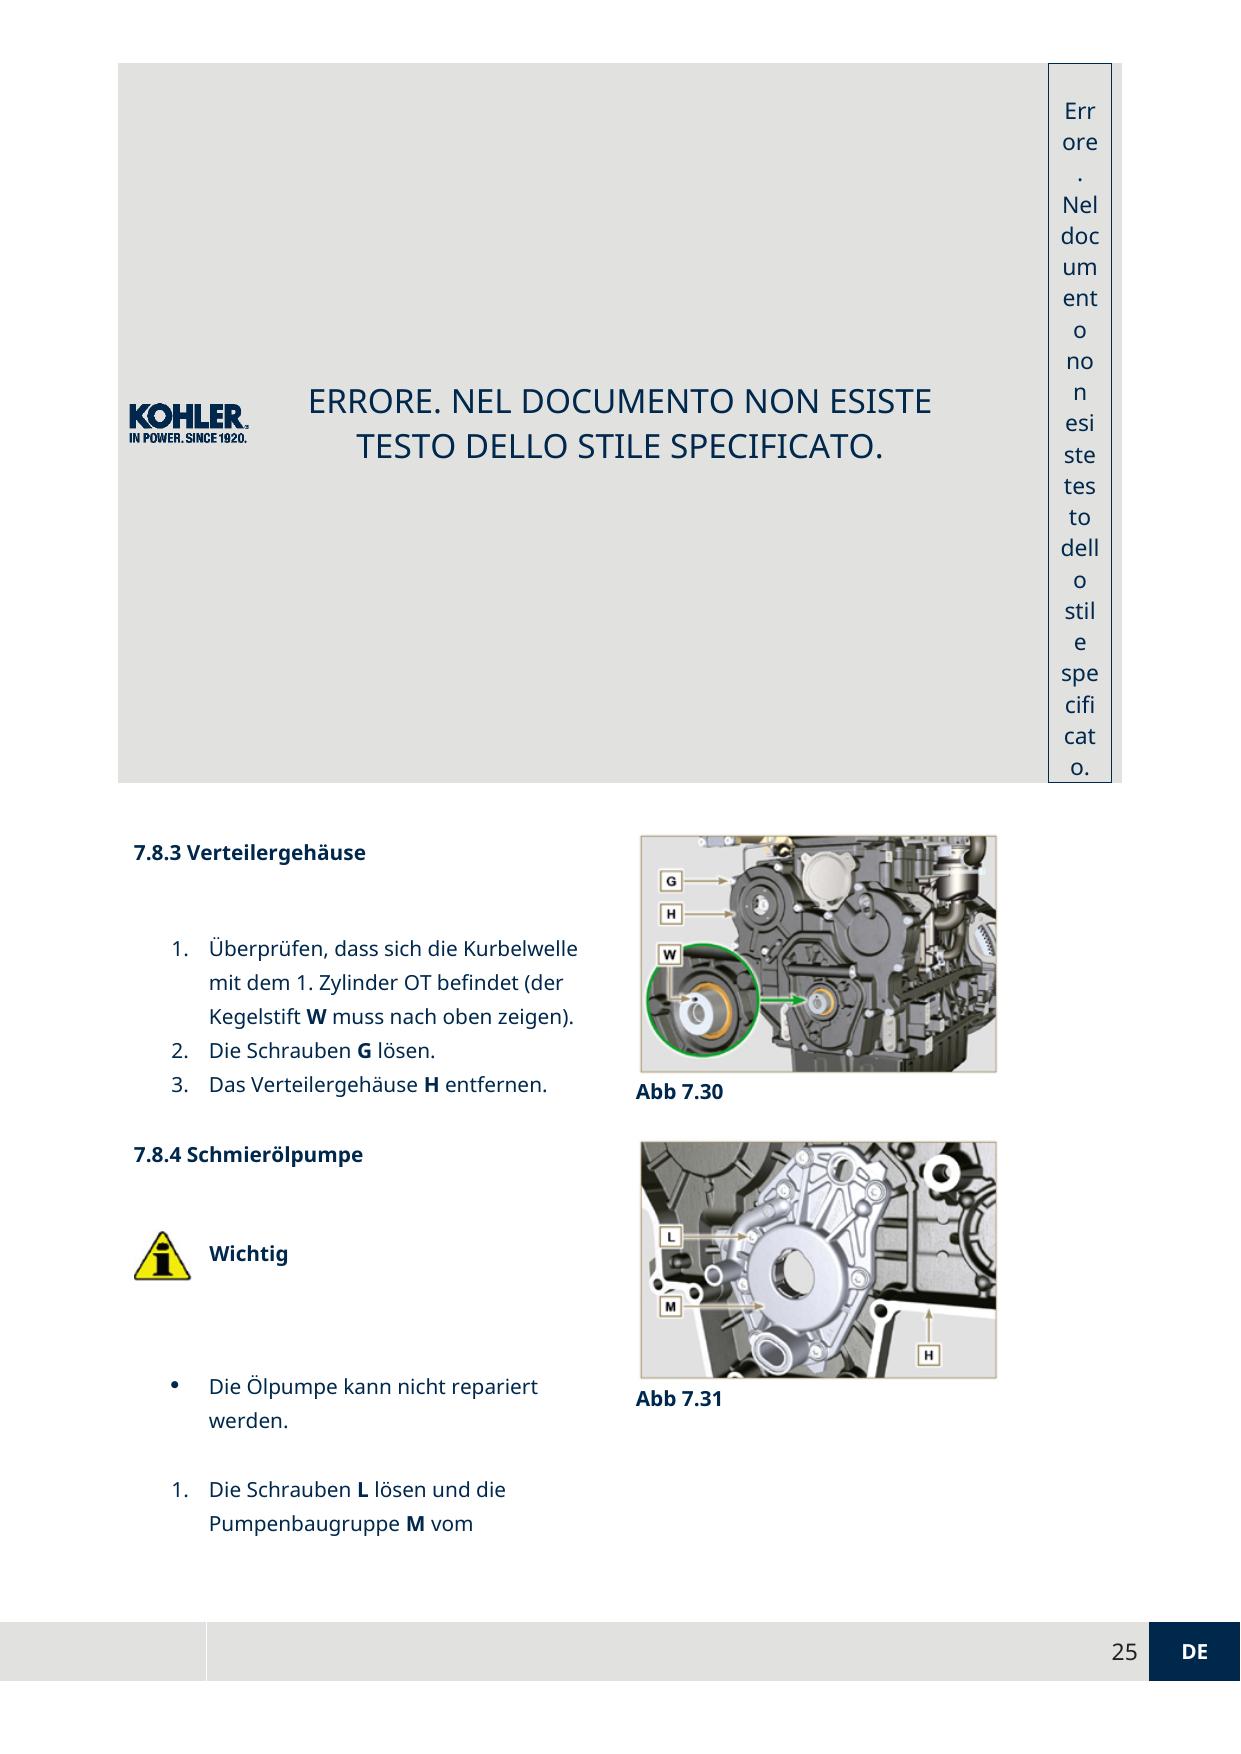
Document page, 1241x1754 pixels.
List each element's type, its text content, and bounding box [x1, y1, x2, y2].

picture [635, 830, 1002, 1078]
table_cell Abb 7.30 [620, 815, 1122, 1121]
table_cell Abb 7.31 [620, 1121, 1122, 1553]
picture [133, 1229, 193, 1281]
picture [129, 403, 249, 443]
table_cell 7.8.4 Schmierölpumpe Wichtig Die Ölpumpe kann nicht repariert werden. Die Schrauben L lösen und die Pumpenbaugruppe M vom Verteilergehäuse H entfernen ( ST_06 ) . [118, 1121, 620, 1553]
picture [635, 1136, 1002, 1384]
table_cell 7.8.3 Verteilergehäuse Überprüfen, dass sich die Kurbelwelle mit dem 1. Zylinder OT befindet (der Kegelstift W muss nach oben zeigen). Die Schrauben G lösen. Das Verteilergehäuse H entfernen. [118, 815, 620, 1121]
